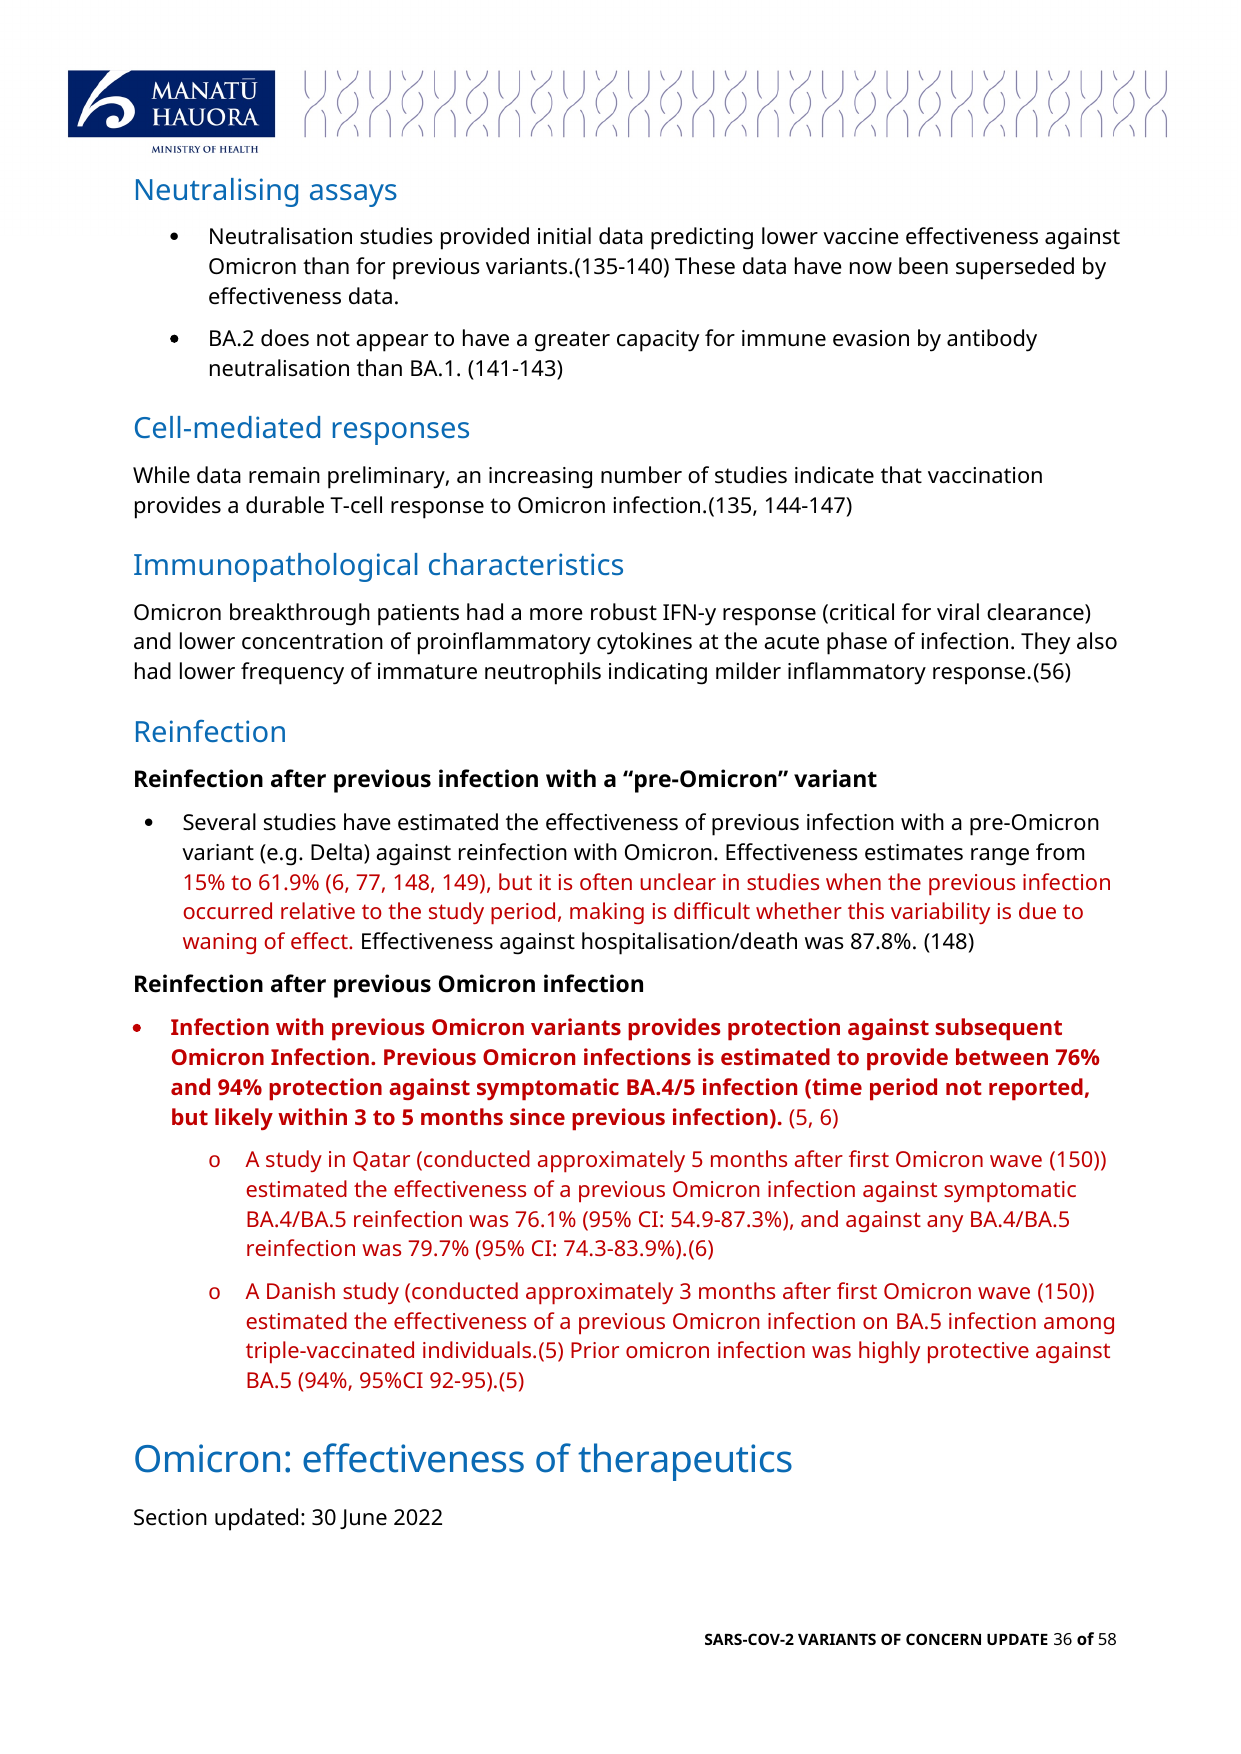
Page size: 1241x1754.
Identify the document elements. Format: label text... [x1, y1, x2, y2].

list A study in Qatar (conducted approximately 5 months after first Omicron wave (150)) estimated the effectiveness of a previous Omicron infection against symptomatic BA.4/BA.5 reinfection was 76.1% (95% CI: 54.9-87.3%), and against any BA.4/BA.5 reinfection was 79.7% (95% CI: 74.3-83.9%).(6) [208, 1144, 1122, 1263]
subtitle Reinfection after previous Omicron infection [133, 968, 1122, 999]
picture [0, 0, 1238, 236]
subtitle Reinfection [133, 711, 1122, 751]
subtitle Neutralising assays [133, 169, 1122, 209]
subtitle Reinfection after previous infection with a “pre-Omicron” variant [133, 763, 1122, 794]
subtitle Omicron: effectiveness of therapeutics [133, 1432, 1122, 1483]
text Omicron breakthrough patients had a more robust IFN-y response (critical for viral clearance) and lower concentration of proinflammatory cytokines at the acute phase of infection. They also had lower frequency of immature neutrophils indicating milder inflammatory response.(56) [133, 597, 1122, 686]
list Infection with previous Omicron variants provides protection against subsequent Omicron Infection. Previous Omicron infections is estimated to provide between 76% and 94% protection against symptomatic BA.4/5 infection (time period not reported, but likely within 3 to 5 months since previous infection). (5, 6) [133, 1012, 1122, 1131]
text While data remain preliminary, an increasing number of studies indicate that vaccination provides a durable T-cell response to Omicron infection.(135, 144-147) [133, 460, 1122, 519]
list Neutralisation studies provided initial data predicting lower vaccine effectiveness against Omicron than for previous variants.(135-140) These data have now been superseded by effectiveness data. [170, 221, 1122, 311]
list A Danish study (conducted approximately 3 months after first Omicron wave (150)) estimated the effectiveness of a previous Omicron infection on BA.5 infection among triple-vaccinated individuals.(5) Prior omicron infection was highly protective against BA.5 (94%, 95%CI 92-95).(5) [208, 1276, 1122, 1395]
text Section updated: 30 June 2022 [133, 1502, 1122, 1532]
list BA.2 does not appear to have a greater capacity for immune evasion by antibody neutralisation than BA.1. (141-143) [170, 323, 1122, 383]
subtitle Cell-mediated responses [133, 408, 1122, 447]
list Several studies have estimated the effectiveness of previous infection with a pre-Omicron variant (e.g. Delta) against reinfection with Omicron. Effectiveness estimates range from 15% to 61.9% (6, 77, 148, 149), but it is often unclear in studies when the previous infection occurred relative to the study period, making is difficult whether this variability is due to waning of effect. Effectiveness against hospitalisation/death was 87.8%. (148) [145, 807, 1122, 956]
subtitle Immunopathological characteristics [133, 544, 1122, 584]
